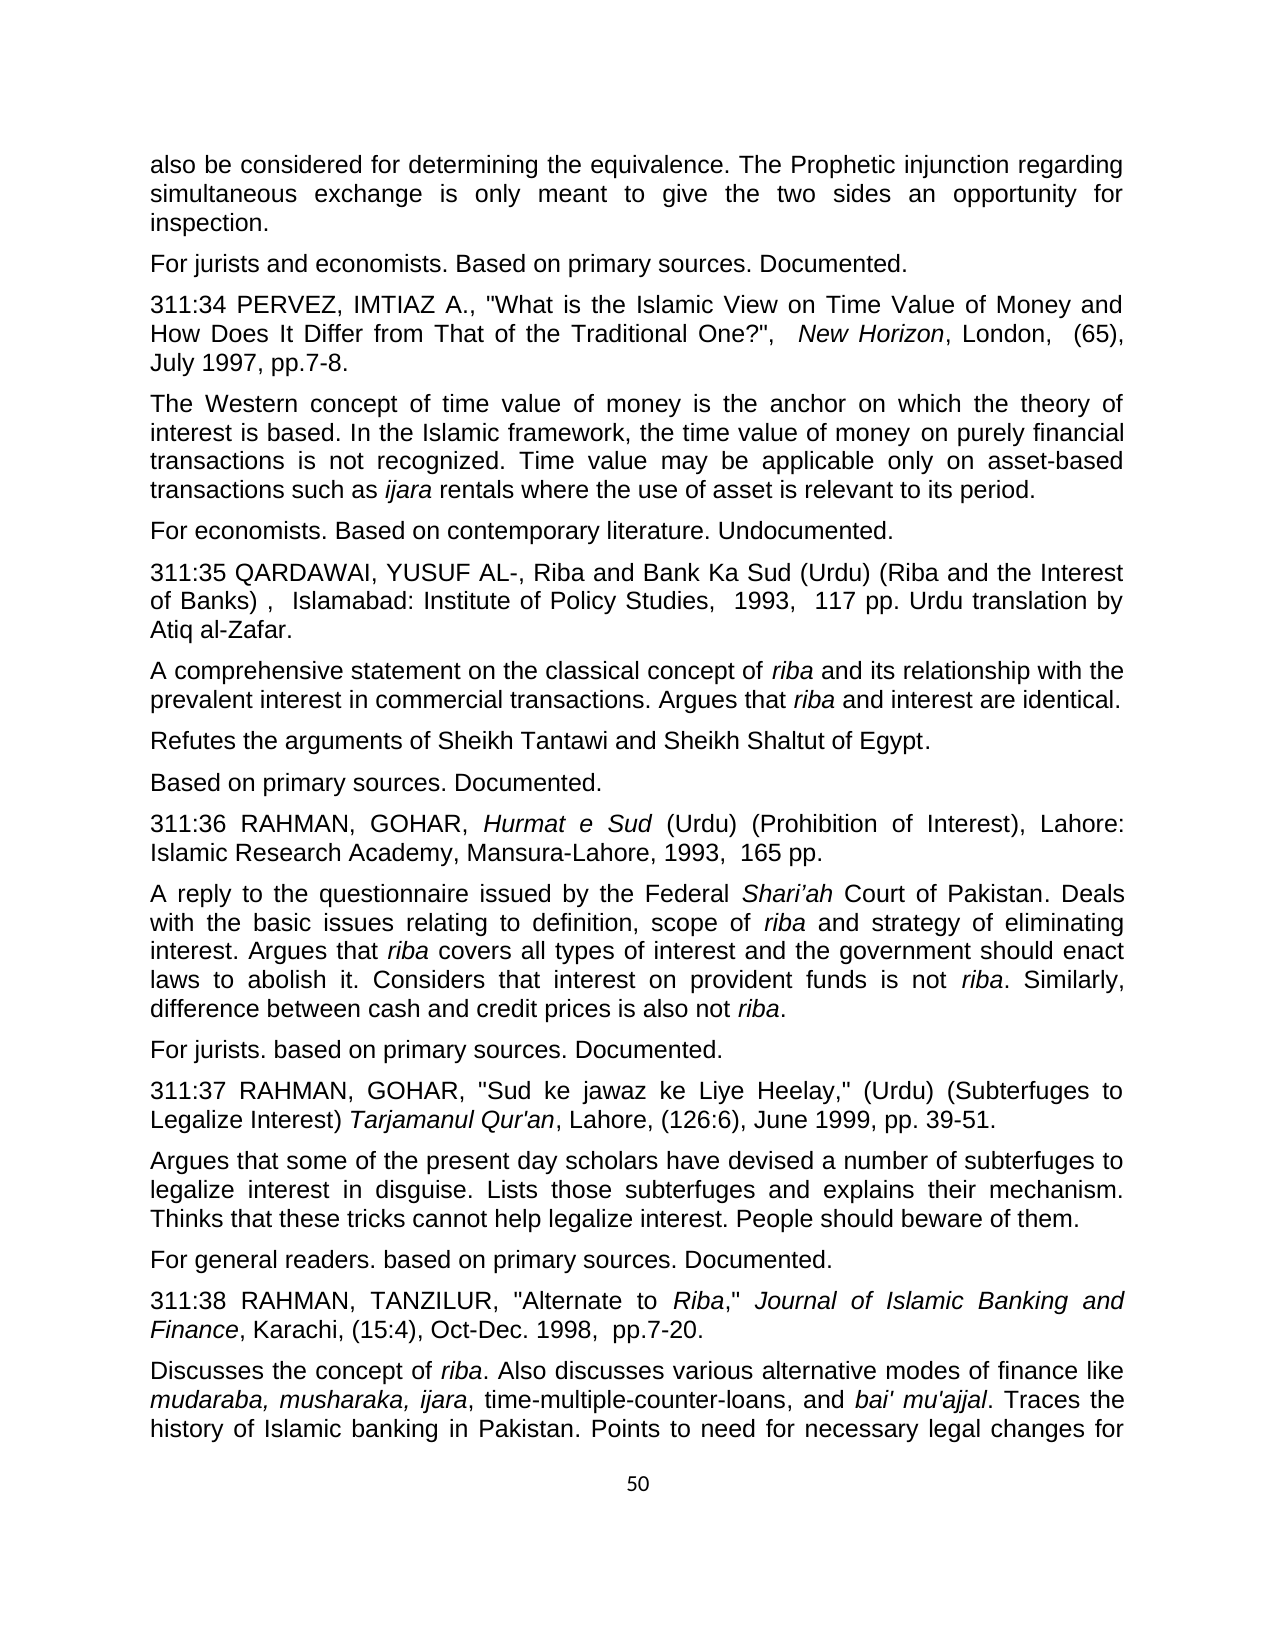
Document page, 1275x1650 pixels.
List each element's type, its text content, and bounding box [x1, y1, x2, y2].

text Based on primary sources. Documented. [150, 767, 1125, 796]
text A reply to the questionnaire issued by the Federal Shari’ah Court of Pakistan. Deals with the basic issues relating to definition, scope of riba and strategy of eliminating interest. Argues that riba covers all types of interest and the government should enact laws to abolish it. Considers that interest on provident funds is not riba. Similarly, difference between cash and credit prices is also not riba. [150, 879, 1125, 1022]
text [150, 1356, 1125, 1442]
text For jurists and economists. Based on primary sources. Documented. [150, 249, 1125, 277]
text 311:38 RAHMAN, TANZILUR, "Alternate to Riba," Journal of Islamic Banking and Finance, Karachi, (15:4), Oct-Dec. 1998, pp.7-20. [150, 1286, 1125, 1344]
text 311:36 RAHMAN, GOHAR, Hurmat e Sud (Urdu) (Prohibition of Interest), Lahore: Islamic Research Academy, Mansura-Lahore, 1993, 165 pp. [150, 809, 1125, 866]
text For economists. Based on contemporary literature. Undocumented. [150, 516, 1125, 545]
text The Western concept of time value of money is the anchor on which the theory of interest is based. In the Islamic framework, the time value of money on purely financial transactions is not recognized. Time value may be applicable only on asset-based transactions such as ijara rentals where the use of asset is relevant to its period. [150, 389, 1125, 504]
text 311:35 QARDAWAI, YUSUF AL-, Riba and Bank Ka Sud (Urdu) (Riba and the Interest of Banks) , Islamabad: Institute of Policy Studies, 1993, 117 pp. Urdu translation by Atiq al-Zafar. [150, 557, 1125, 644]
text Refutes the arguments of Sheikh Tantawi and Sheikh Shaltut of Egypt. [150, 726, 1125, 755]
text For jurists. based on primary sources. Documented. [150, 1035, 1125, 1064]
text Argues that some of the present day scholars have devised a number of subterfuges to legalize interest in disguise. Lists those subterfuges and explains their mechanism. Thinks that these tricks cannot help legalize interest. People should beware of them. [150, 1146, 1125, 1232]
text A comprehensive statement on the classical concept of riba and its relationship with the prevalent interest in commercial transactions. Argues that riba and interest are identical. [150, 656, 1125, 714]
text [150, 150, 1125, 236]
text For general readers. based on primary sources. Documented. [150, 1245, 1125, 1274]
text 311:37 RAHMAN, GOHAR, "Sud ke jawaz ke Liye Heelay," (Urdu) (Subterfuges to Legalize Interest) Tarjamanul Qur'an, Lahore, (126:6), June 1999, pp. 39-51. [150, 1076, 1125, 1134]
text 311:34 PERVEZ, IMTIAZ A., "What is the Islamic View on Time Value of Money and How Does It Differ from That of the Traditional One?", New Horizon, London, (65), July 1997, pp.7-8. [150, 290, 1125, 376]
